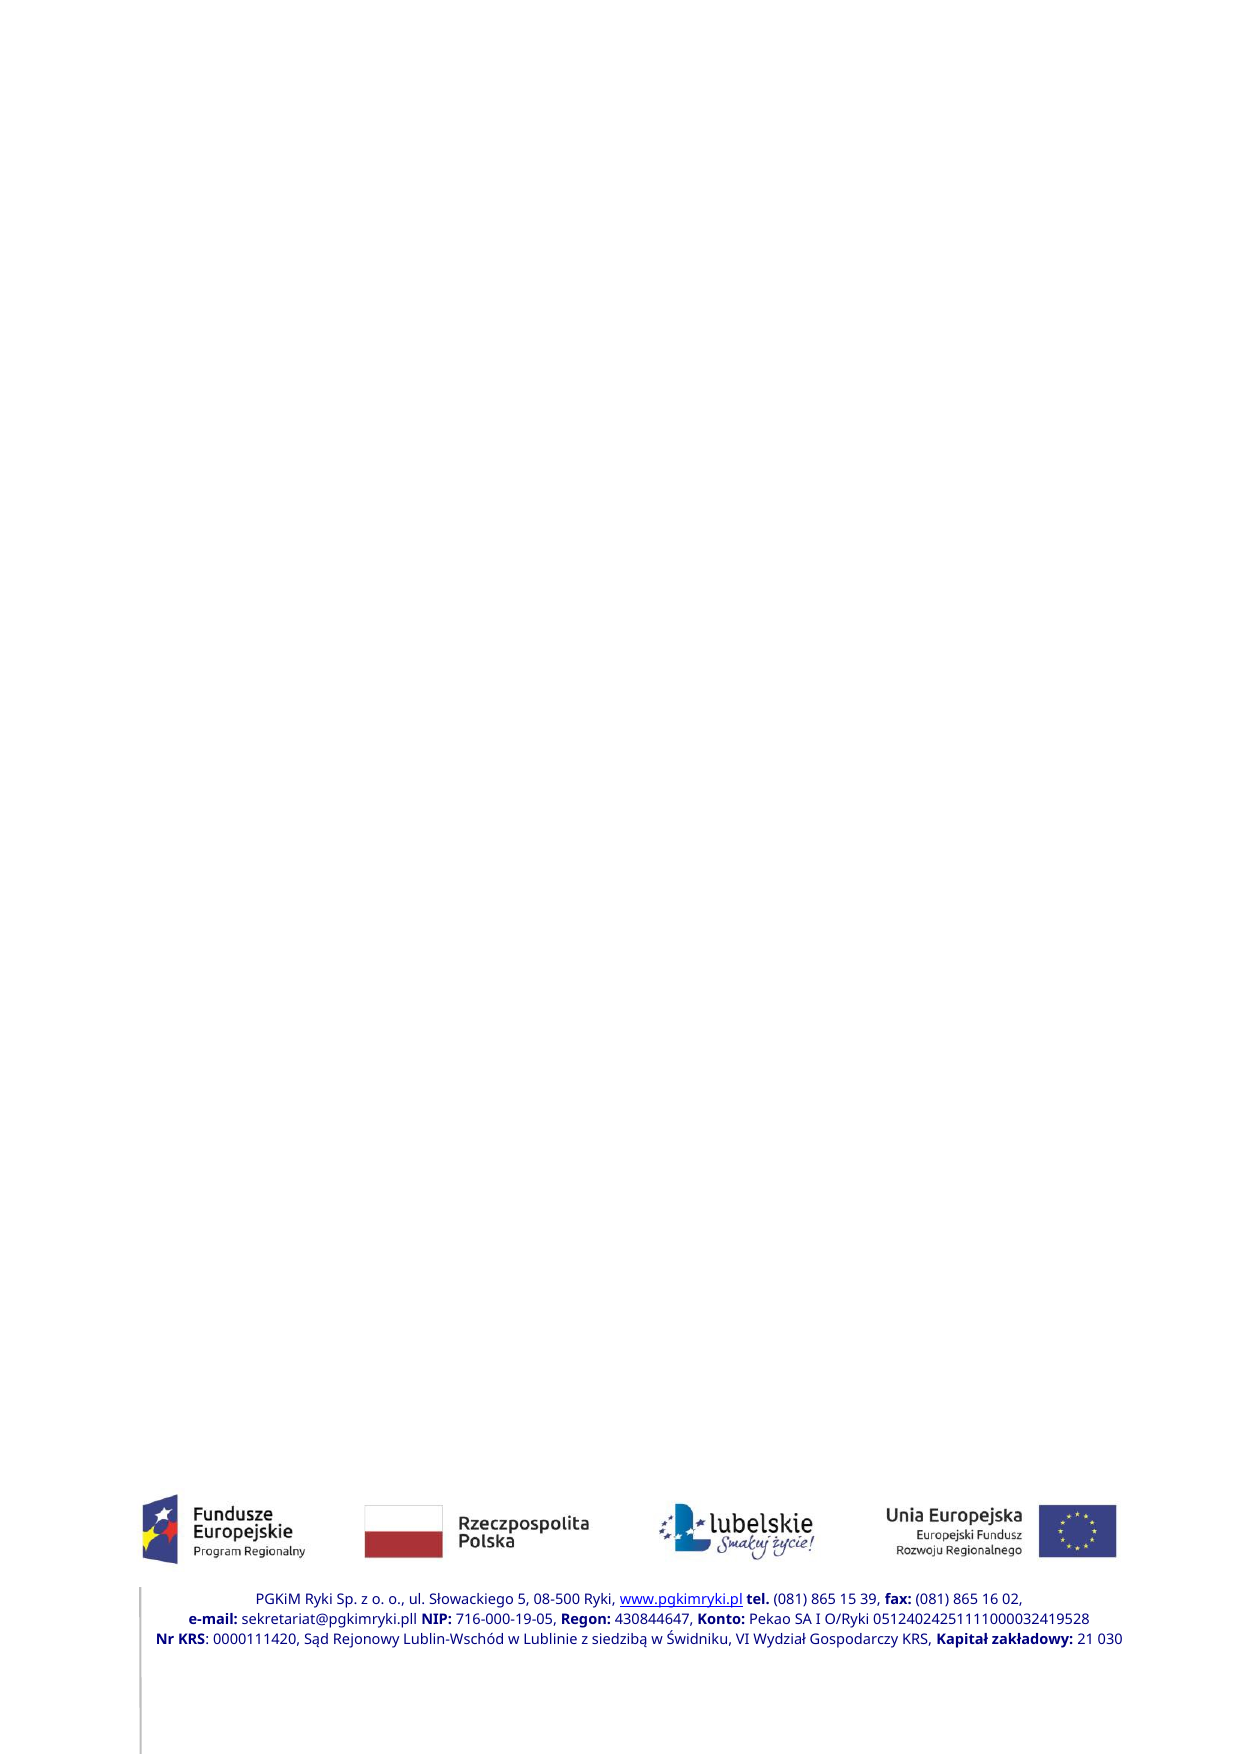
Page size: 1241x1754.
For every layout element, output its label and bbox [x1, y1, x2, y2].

picture [136, 1488, 1121, 1572]
